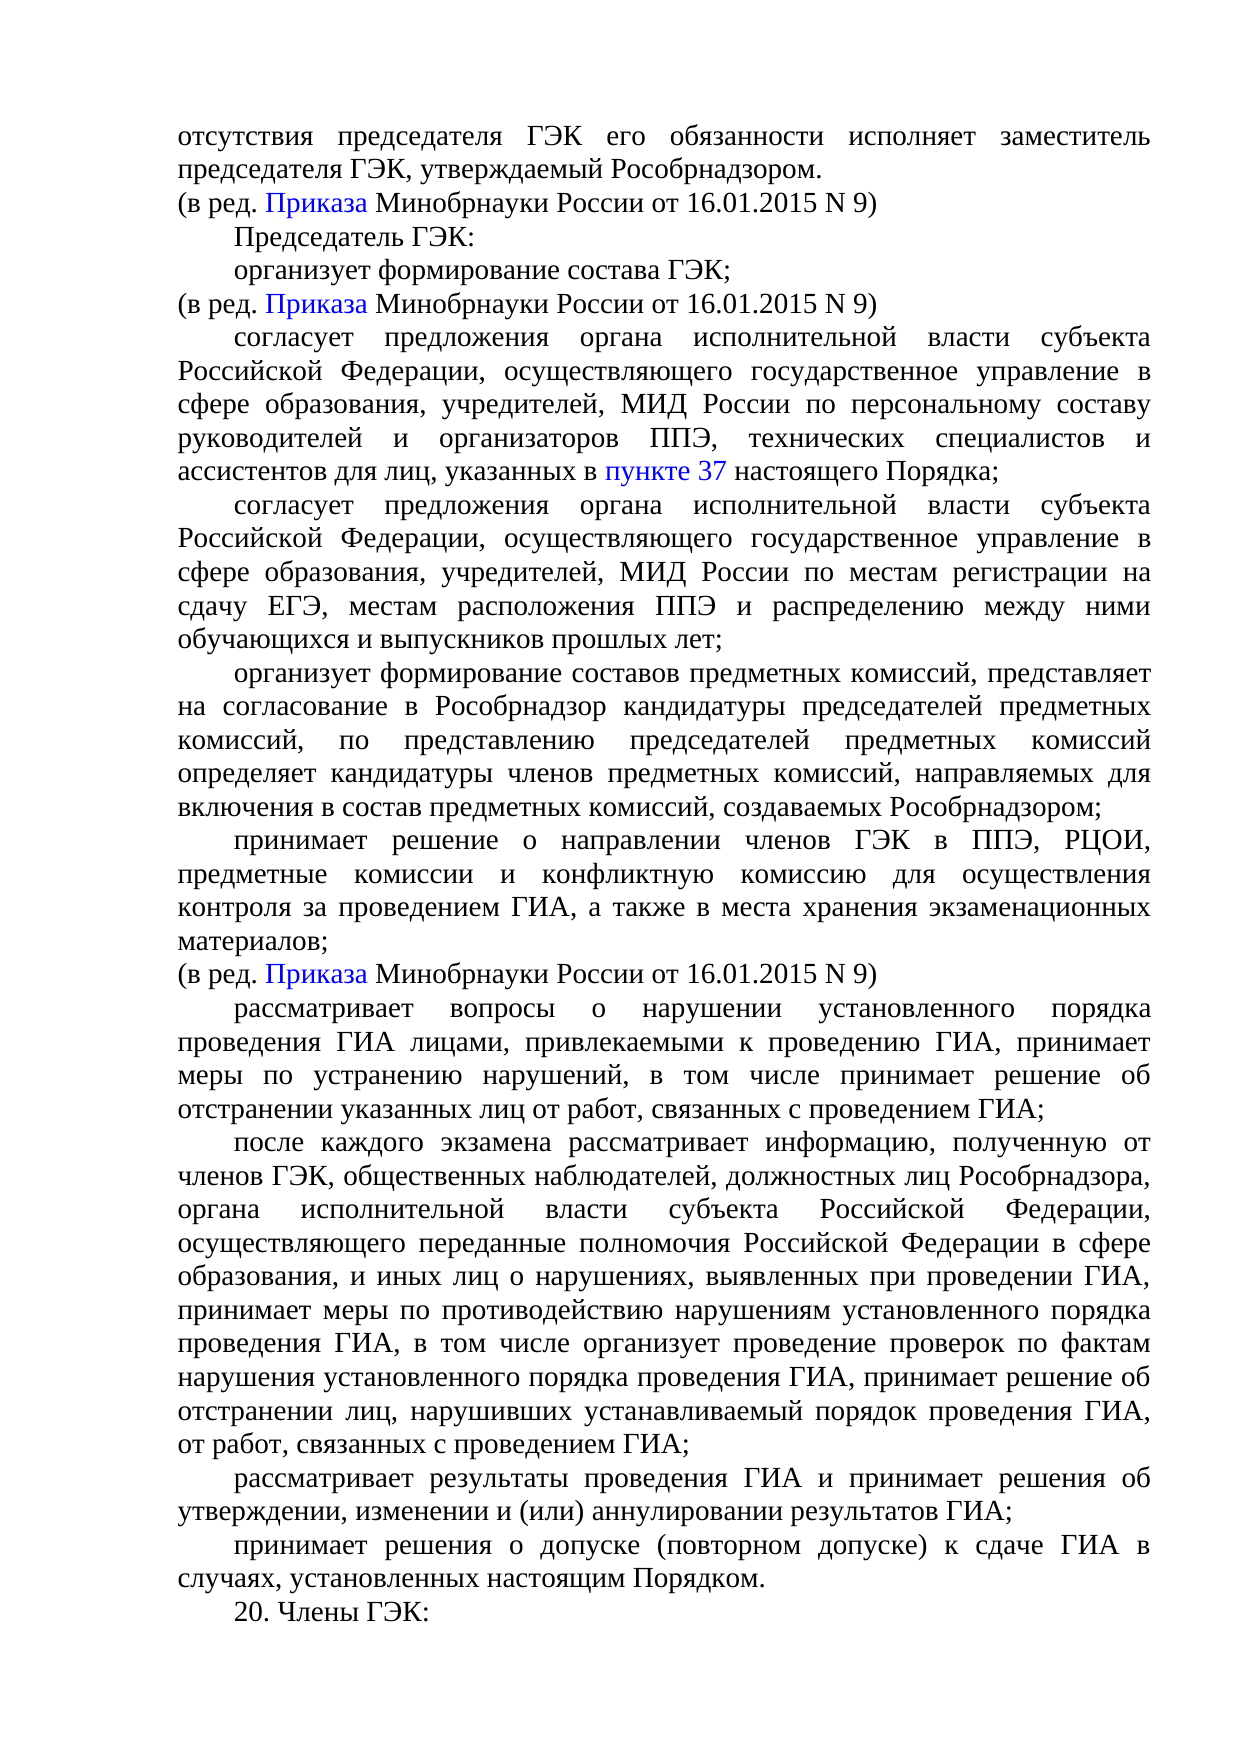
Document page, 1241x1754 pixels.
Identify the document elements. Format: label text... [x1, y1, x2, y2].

text (в ред. Приказа Минобрнауки России от 16.01.2015 N 9) [177, 185, 1152, 219]
text Председатель ГЭК: [177, 219, 1152, 252]
text 20. Члены ГЭК: [177, 1594, 1152, 1627]
text принимает решения о допуске (повторном допуске) к сдаче ГИА в случаях, установленных настоящим Порядком. [177, 1527, 1152, 1594]
text рассматривает вопросы о нарушении установленного порядка проведения ГИА лицами, привлекаемыми к проведению ГИА, принимает меры по устранению нарушений, в том числе принимает решение об отстранении указанных лиц от работ, связанных с проведением ГИА; [177, 990, 1152, 1124]
text после каждого экзамена рассматривает информацию, полученную от членов ГЭК, общественных наблюдателей, должностных лиц Рособрнадзора, органа исполнительной власти субъекта Российской Федерации, осуществляющего переданные полномочия Российской Федерации в сфере образования, и иных лиц о нарушениях, выявленных при проведении ГИА, принимает меры по противодействию нарушениям установленного порядка проведения ГИА, в том числе организует проведение проверок по фактам нарушения установленного порядка проведения ГИА, принимает решение об отстранении лиц, нарушивших устанавливаемый порядок проведения ГИА, от работ, связанных с проведением ГИА; [177, 1124, 1152, 1460]
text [177, 118, 1152, 185]
text организует формирование составов предметных комиссий, представляет на согласование в Рособрнадзор кандидатуры председателей предметных комиссий, по представлению председателей предметных комиссий определяет кандидатуры членов предметных комиссий, направляемых для включения в состав предметных комиссий, создаваемых Рособрнадзором; [177, 655, 1152, 822]
text (в ред. Приказа Минобрнауки России от 16.01.2015 N 9) [177, 286, 1152, 319]
text рассматривает результаты проведения ГИА и принимает решения об утверждении, изменении и (или) аннулировании результатов ГИА; [177, 1460, 1152, 1527]
text (в ред. Приказа Минобрнауки России от 16.01.2015 N 9) [177, 957, 1152, 990]
text принимает решение о направлении членов ГЭК в ППЭ, РЦОИ, предметные комиссии и конфликтную комиссию для осуществления контроля за проведением ГИА, а также в места хранения экзаменационных материалов; [177, 822, 1152, 957]
text согласует предложения органа исполнительной власти субъекта Российской Федерации, осуществляющего государственное управление в сфере образования, учредителей, МИД России по персональному составу руководителей и организаторов ППЭ, технических специалистов и ассистентов для лиц, указанных в пункте 37 настоящего Порядка; [177, 319, 1152, 487]
text организует формирование состава ГЭК; [177, 252, 1152, 286]
text согласует предложения органа исполнительной власти субъекта Российской Федерации, осуществляющего государственное управление в сфере образования, учредителей, МИД России по местам регистрации на сдачу ЕГЭ, местам расположения ППЭ и распределению между ними обучающихся и выпускников прошлых лет; [177, 487, 1152, 655]
